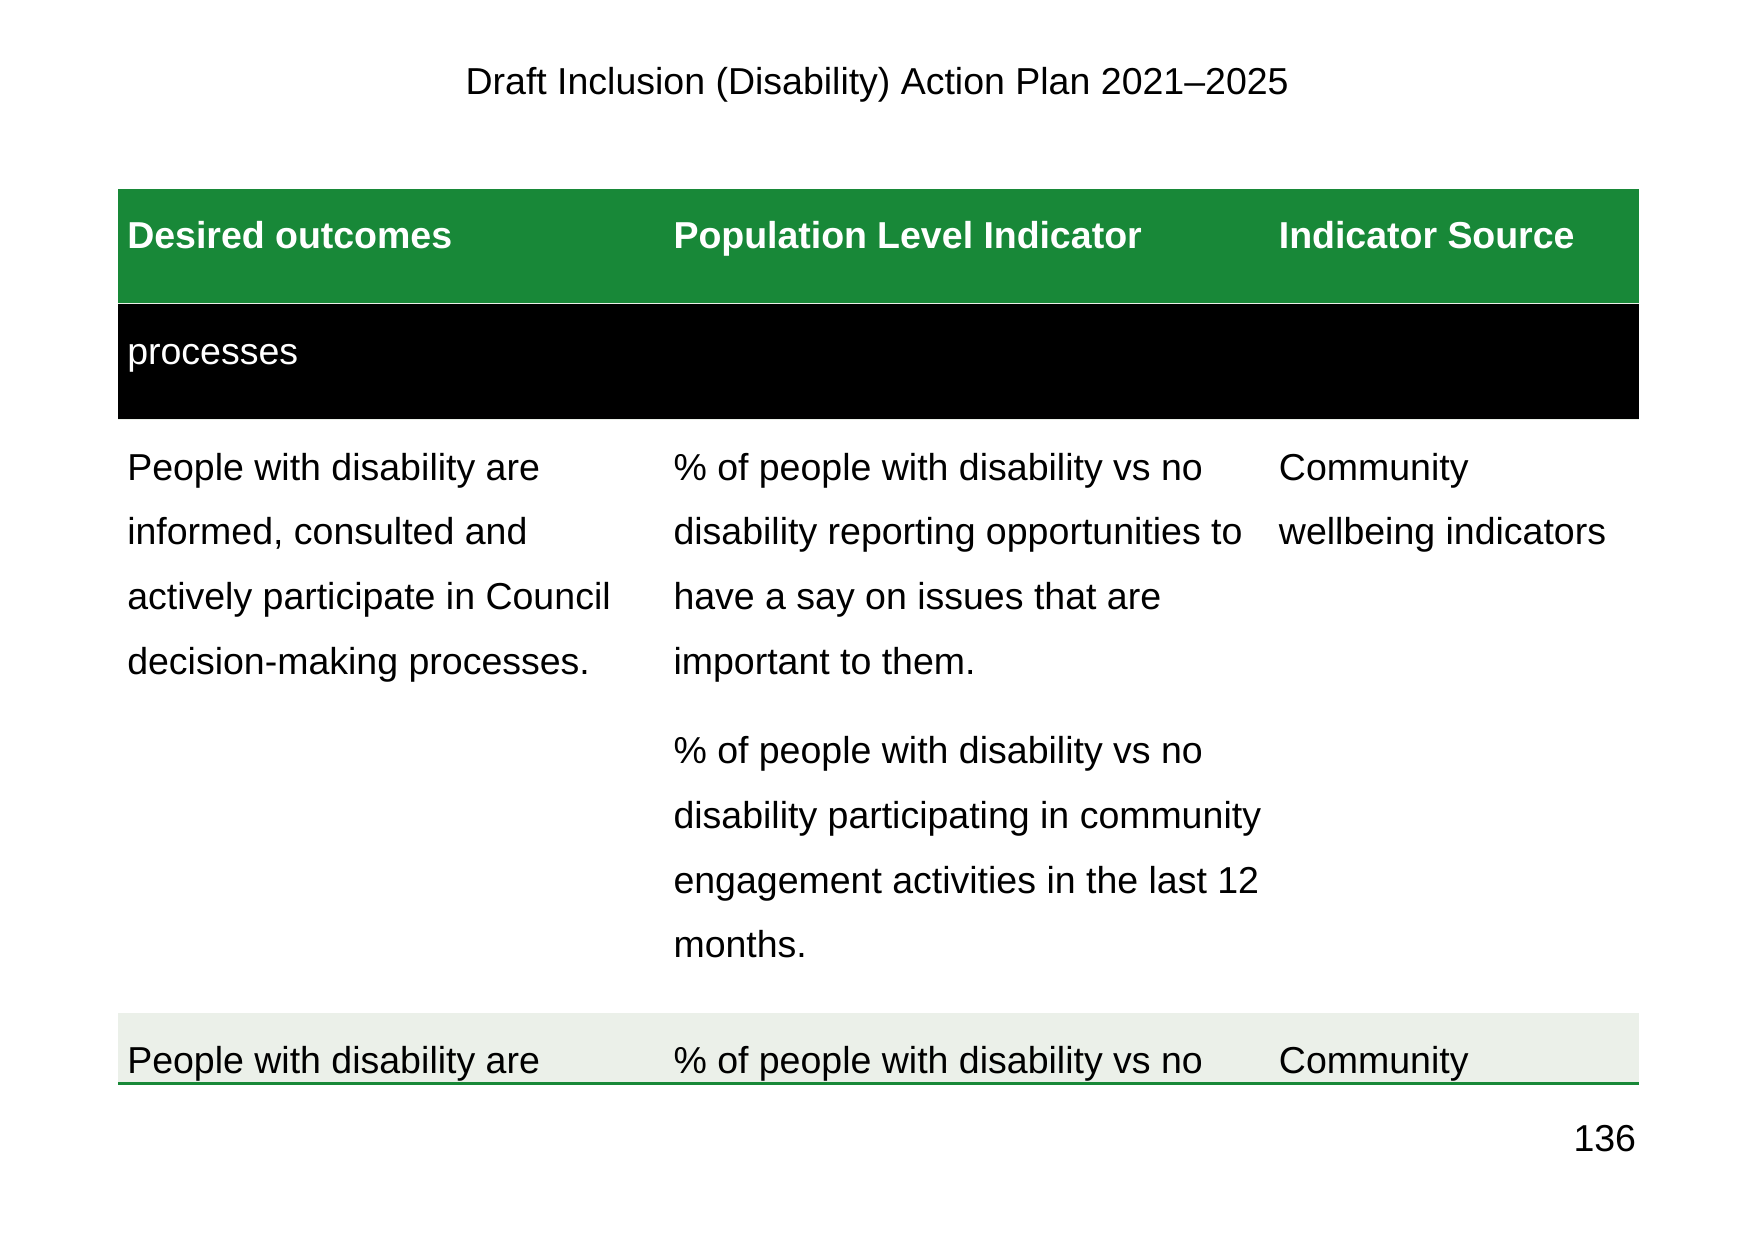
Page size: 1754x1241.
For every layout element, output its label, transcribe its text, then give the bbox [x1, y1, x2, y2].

table_cell Community wellbeing indicators [1270, 1014, 1639, 1082]
table_header Population Level Indicator [664, 189, 1270, 303]
table_header Indicator Source [1270, 189, 1639, 303]
table_cell Community wellbeing indicators [1270, 420, 1639, 1012]
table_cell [118, 304, 1639, 419]
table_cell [118, 1014, 664, 1082]
table_cell % of people with disability vs no disability reporting opportunities to have a say on issues that are important to them. % of people with disability vs no disability participating in community engagement activities in the last 12 months. [664, 420, 1270, 1012]
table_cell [664, 1014, 1270, 1082]
table_header Desired outcomes [118, 189, 664, 303]
table_cell People with disability are informed, consulted and actively participate in Council decision-making processes. [118, 420, 664, 1012]
